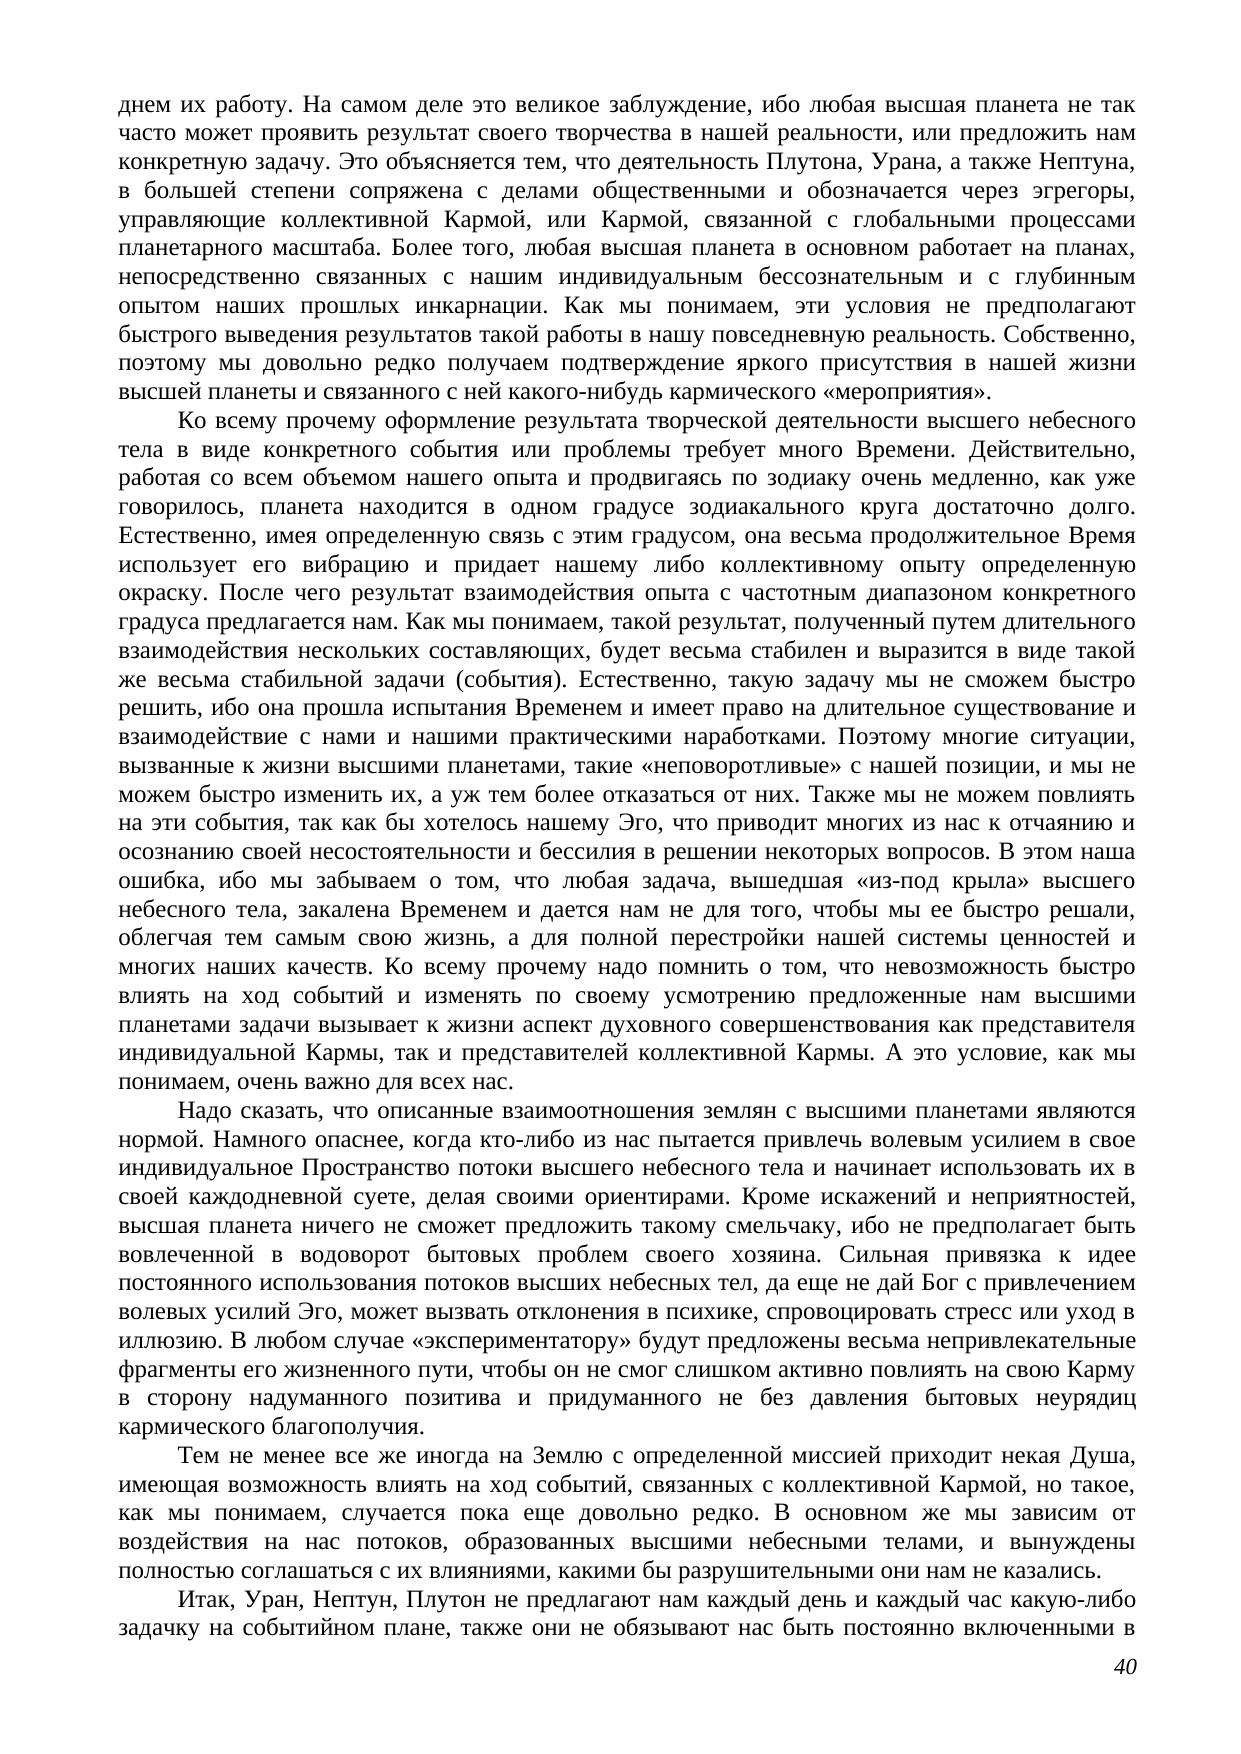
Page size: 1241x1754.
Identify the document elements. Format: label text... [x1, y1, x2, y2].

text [118, 89, 1137, 405]
text Тем не менее все же иногда на Землю с определенной миссией приходит некая Душа, имеющая возможность влиять на ход событий, связанных с коллективной Кармой, но такое, как мы понимаем, случается пока еще довольно редко. В основном же мы зависим от воздействия на нас потоков, образованных высшими небесными телами, и вынуждены полностью соглашаться с их влияниями, какими бы разрушительными они нам не казались. [118, 1440, 1137, 1584]
text Надо сказать, что описанные взаимоотношения землян с высшими планетами являются нормой. Намного опаснее, когда кто-либо из нас пытается привлечь волевым усилием в свое индивидуальное Пространство потоки высшего небесного тела и начинает использовать их в своей каждодневной суете, делая своими ориентирами. Кроме искажений и неприятностей, высшая планета ничего не сможет предложить такому смельчаку, ибо не предполагает быть вовлеченной в водоворот бытовых проблем своего хозяина. Сильная привязка к идее постоянного использования потоков высших небесных тел, да еще не дай Бог с привлечением волевых усилий Эго, может вызвать отклонения в психике, спровоцировать стресс или уход в иллюзию. В любом случае «экспериментатору» будут предложены весьма непривлекательные фрагменты его жизненного пути, чтобы он не смог слишком активно повлиять на свою Карму в сторону надуманного позитива и придуманного не без давления бытовых неурядиц кармического благополучия. [118, 1095, 1137, 1440]
text Ко всему прочему оформление результата творческой деятельности высшего небесного тела в виде конкретного события или проблемы требует много Времени. Действительно, работая со всем объемом нашего опыта и продвигаясь по зодиаку очень медленно, как уже говорилось, планета находится в одном градусе зодиакального круга достаточно долго. Естественно, имея определенную связь с этим градусом, она весьма продолжительное Время использует его вибрацию и придает нашему либо коллективному опыту определенную окраску. После чего результат взаимодействия опыта с частотным диапазоном конкретного градуса предлагается нам. Как мы понимаем, такой результат, полученный путем длительного взаимодействия нескольких составляющих, будет весьма стабилен и выразится в виде такой же весьма стабильной задачи (события). Естественно, такую задачу мы не сможем быстро решить, ибо она прошла испытания Временем и имеет право на длительное существование и взаимодействие с нами и нашими практическими наработками. Поэтому многие ситуации, вызванные к жизни высшими планетами, такие «неповоротливые» с нашей позиции, и мы не можем быстро изменить их, а уж тем более отказаться от них. Также мы не можем повлиять на эти события, так как бы хотелось нашему Эго, что приводит многих из нас к отчаянию и осознанию своей несостоятельности и бессилия в решении некоторых вопросов. В этом наша ошибка, ибо мы забываем о том, что любая задача, вышедшая «из-под крыла» высшего небесного тела, закалена Временем и дается нам не для того, чтобы мы ее быстро решали, облегчая тем самым свою жизнь, а для полной перестройки нашей системы ценностей и многих наших качеств. Ко всему прочему надо помнить о том, что невозможность быстро влиять на ход событий и изменять по своему усмотрению предложенные нам высшими планетами задачи вызывает к жизни аспект духовного совершенствования как представителя индивидуальной Кармы, так и представителей коллективной Кармы. А это условие, как мы понимаем, очень важно для всех нас. [118, 405, 1137, 1095]
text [118, 1584, 1137, 1641]
